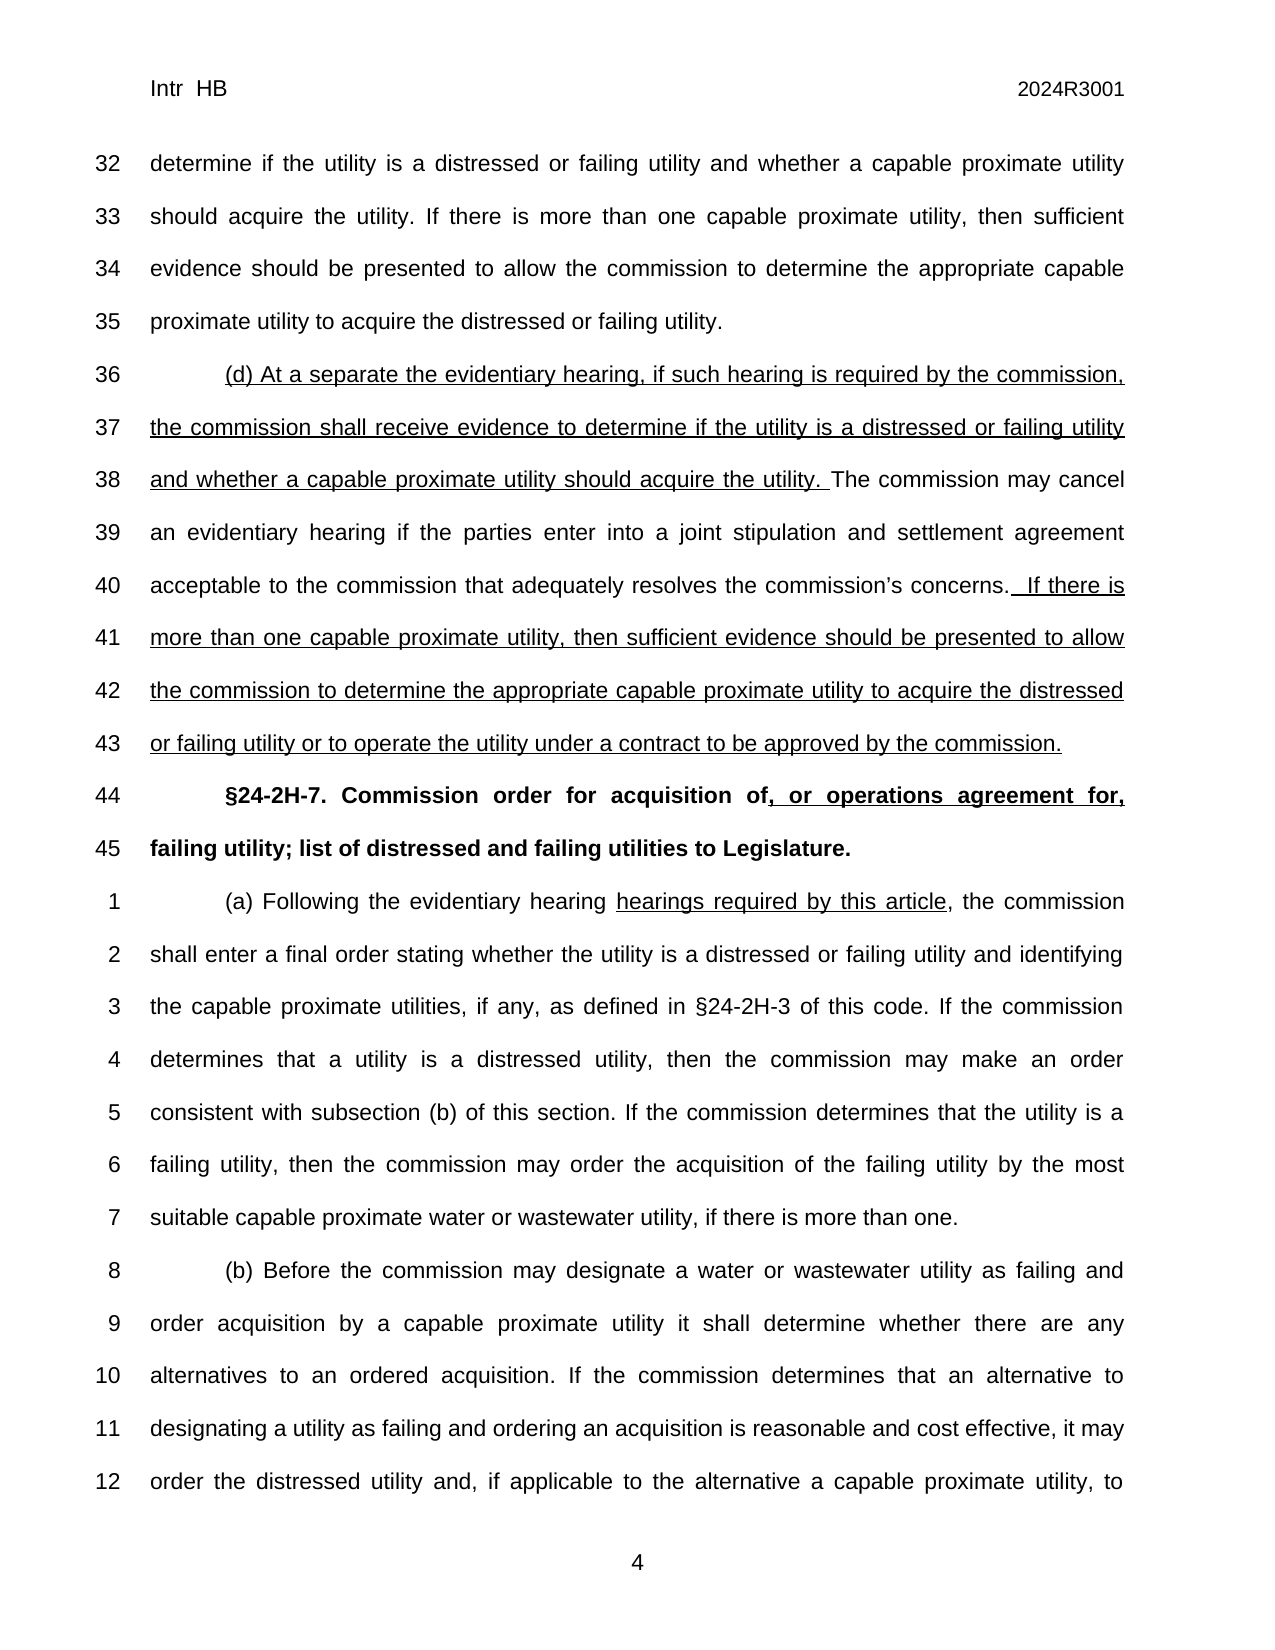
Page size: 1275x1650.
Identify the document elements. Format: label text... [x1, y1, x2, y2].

text (d) At a separate the evidentiary hearing, if such hearing is required by the commission, the commission shall receive evidence to determine if the utility is a distressed or failing utility and whether a capable proximate utility should acquire the utility. The commission may cancel an evidentiary hearing if the parties enter into a joint stipulation and settlement agreement acceptable to the commission that adequately resolves the commission’s concerns. If there is more than one capable proximate utility, then sufficient evidence should be presented to allow the commission to determine the appropriate capable proximate utility to acquire the distressed or failing utility or to operate the utility under a contract to be approved by the commission. [150, 648, 1125, 756]
text §24-2H-7. Commission order for acquisition of, or operations agreement for, failing utility; list of distressed and failing utilities to Legislature. [150, 782, 1125, 862]
text (a) Following the evidentiary hearing hearings required by this article, the commission shall enter a final order stating whether the utility is a distressed or failing utility and identifying the capable proximate utilities, if any, as defined in §24-2H-3 of this code. If the commission determines that a utility is a distressed utility, then the commission may make an order consistent with subsection (b) of this section. If the commission determines that the utility is a failing utility, then the commission may order the acquisition of the failing utility by the most suitable capable proximate water or wastewater utility, if there is more than one. [150, 888, 1125, 1231]
text (d) At a separate the evidentiary hearing, if such hearing is required by the commission, the commission shall receive evidence to determine if the utility is a distressed or failing utility and whether a capable proximate utility should acquire the utility. The commission may cancel an evidentiary hearing if the parties enter into a joint stipulation and settlement agreement acceptable to the commission that adequately resolves the commission’s concerns. If there is more than one capable proximate utility, then sufficient evidence should be presented to allow the commission to determine the appropriate capable proximate utility to acquire the distressed or failing utility or to operate the utility under a contract to be approved by the commission. [150, 438, 1125, 647]
text (d) At a separate the evidentiary hearing, if such hearing is required by the commission, the commission shall receive evidence to determine if the utility is a distressed or failing utility and whether a capable proximate utility should acquire the utility. The commission may cancel an evidentiary hearing if the parties enter into a joint stipulation and settlement agreement acceptable to the commission that adequately resolves the commission’s concerns. If there is more than one capable proximate utility, then sufficient evidence should be presented to allow the commission to determine the appropriate capable proximate utility to acquire the distressed or failing utility or to operate the utility under a contract to be approved by the commission. [150, 361, 1125, 436]
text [150, 150, 1125, 334]
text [150, 1257, 1125, 1494]
